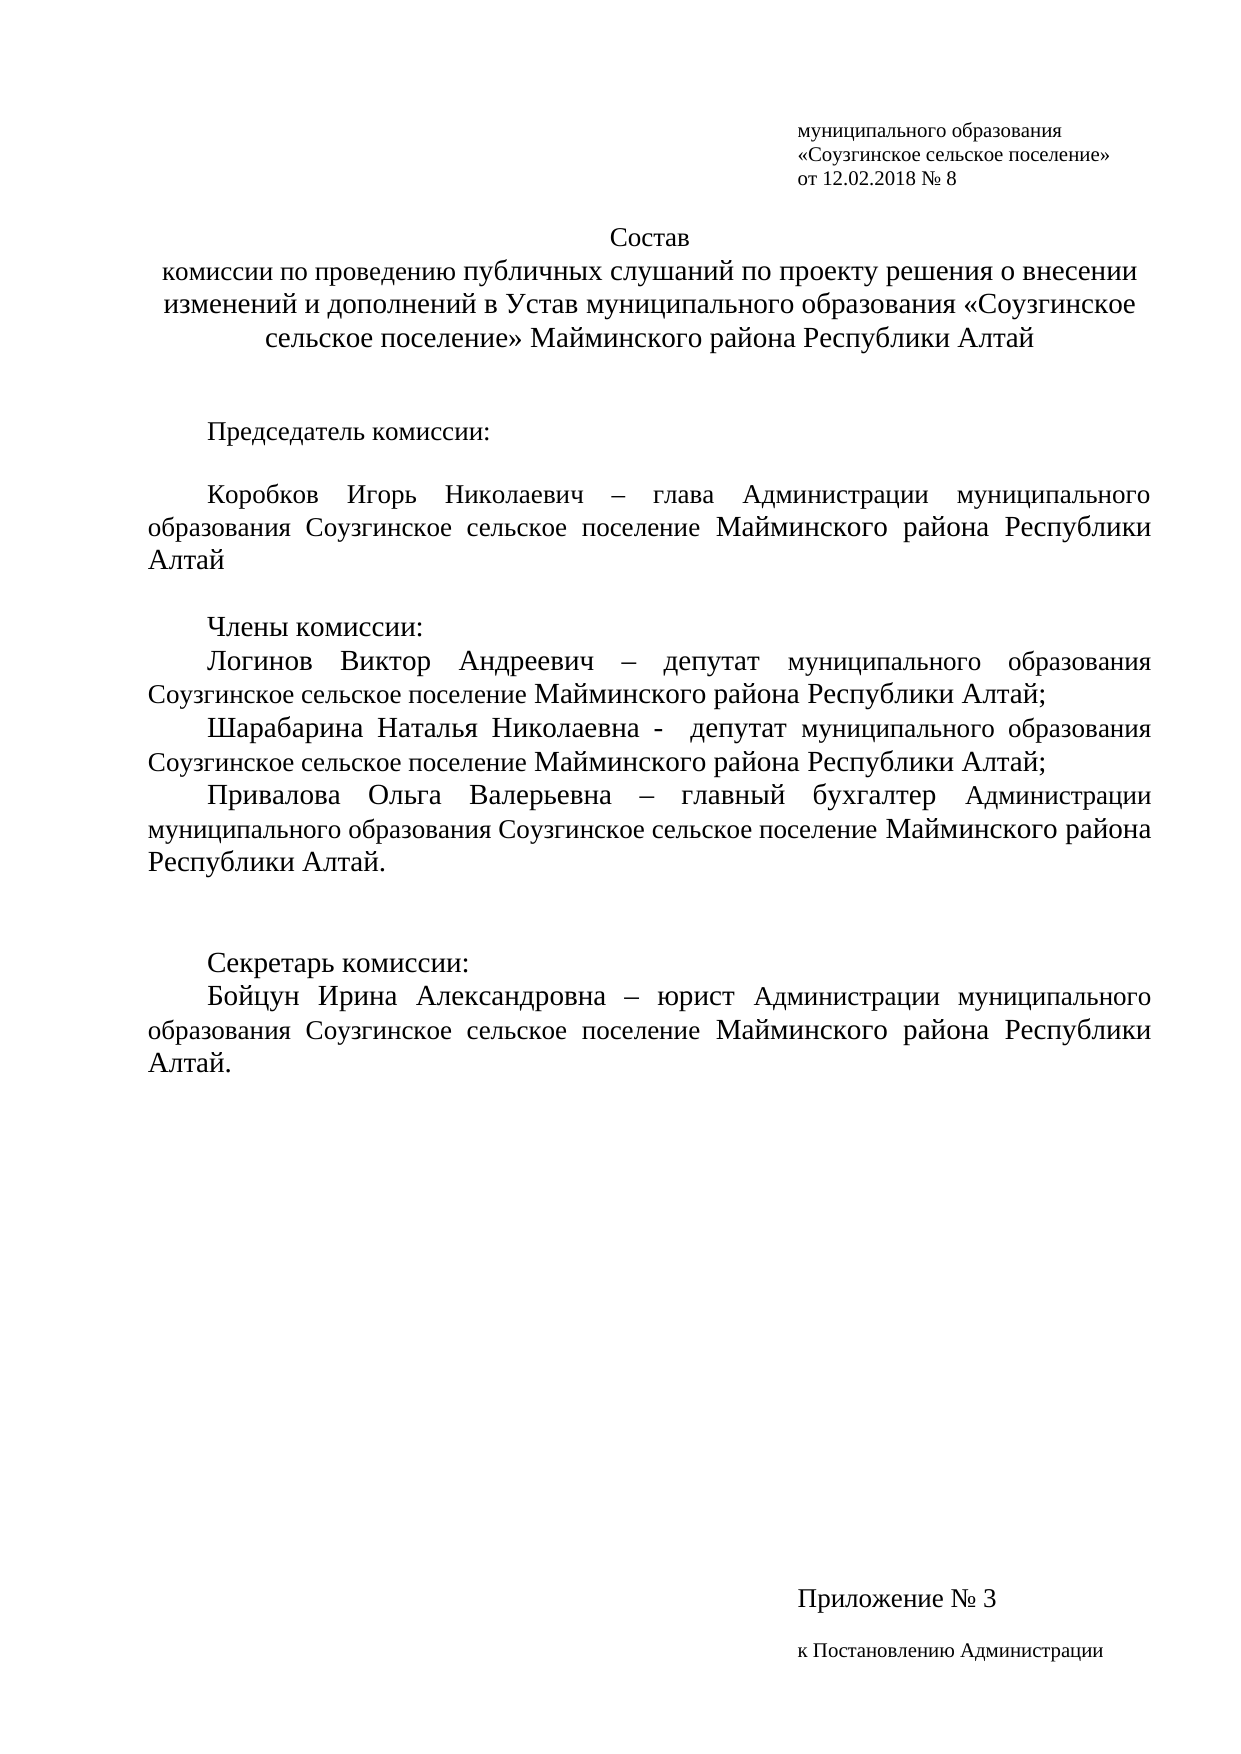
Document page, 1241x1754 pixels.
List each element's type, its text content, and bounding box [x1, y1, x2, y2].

text Приложение № 3 [148, 1582, 1152, 1613]
text муниципального образования [148, 118, 1152, 142]
text комиссии по проведению публичных слушаний по проекту решения о внесении изменений и дополнений в Устав муниципального образования «Соузгинское сельское поселение» Майминского района Республики Алтай [148, 253, 1152, 353]
text Состав [148, 221, 1152, 253]
text Привалова Ольга Валерьевна – главный бухгалтер Администрации муниципального образования Соузгинское сельское поселение Майминского района Республики Алтай. [148, 777, 1152, 878]
text Председатель комиссии: [148, 416, 1152, 447]
text Бойцун Ирина Александровна – юрист Администрации муниципального образования Соузгинское сельское поселение Майминского района Республики Алтай. [148, 978, 1152, 1079]
text Коробков Игорь Николаевич – глава Администрации муниципального образования Соузгинское сельское поселение Майминского района Республики Алтай [148, 478, 1152, 576]
text Шарабарина Наталья Николаевна - депутат муниципального образования Соузгинское сельское поселение Майминского района Республики Алтай; [148, 710, 1152, 777]
text к Постановлению Администрации [148, 1637, 1152, 1662]
text «Соузгинское сельское поселение» [148, 142, 1152, 166]
text Секретарь комиссии: [148, 945, 1152, 978]
text Логинов Виктор Андреевич – депутат муниципального образования Соузгинское сельское поселение Майминского района Республики Алтай; [148, 643, 1152, 710]
text Члены комиссии: [148, 609, 1152, 643]
text от 12.02.2018 № 8 [148, 166, 1152, 190]
